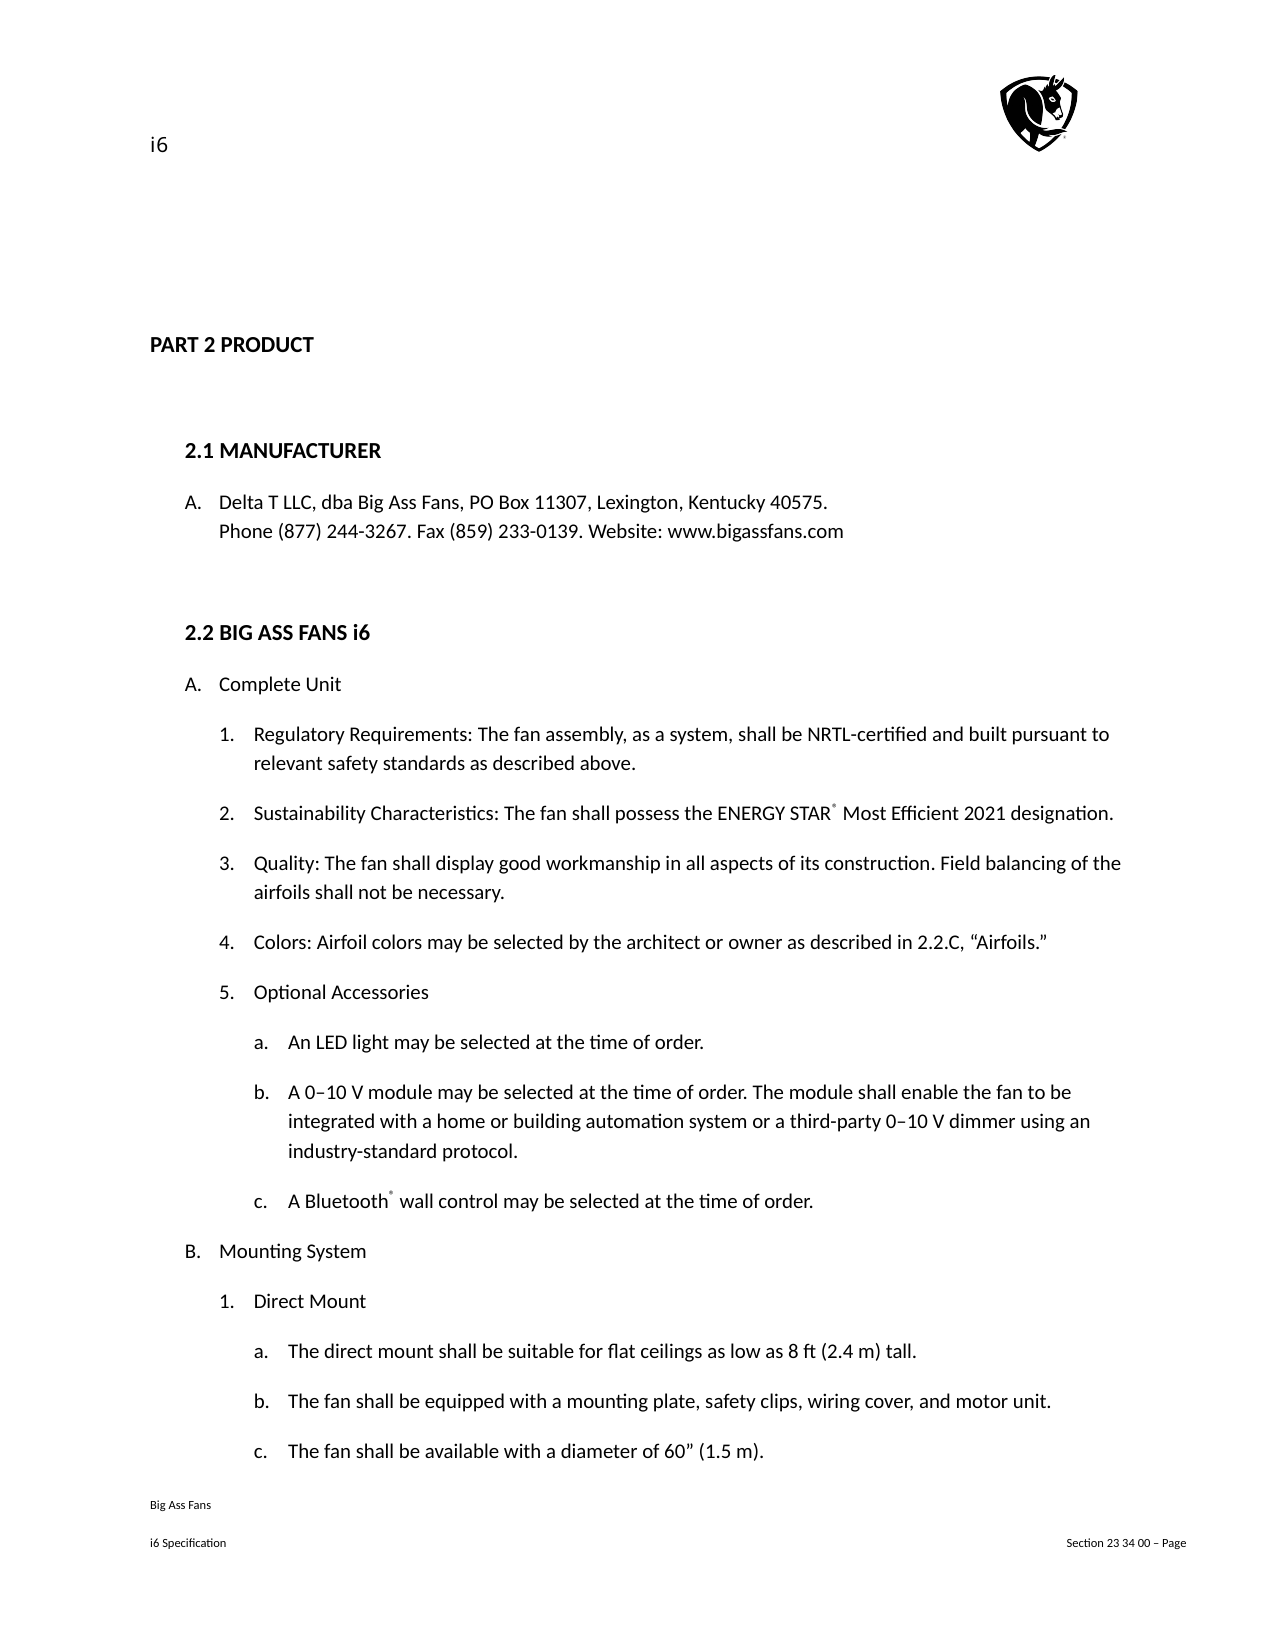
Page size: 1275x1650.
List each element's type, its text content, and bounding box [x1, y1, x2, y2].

text Regulatory Requirements: The fan assembly, as a system, shall be NRTL-certified and built pursuant to relevant safety standards as described above. [219, 721, 1125, 776]
text The direct mount shall be suitable for flat ceilings as low as 8 ft (2.4 m) tall. [253, 1338, 1125, 1363]
text A Bluetooth® wall control may be selected at the time of order. [253, 1188, 1125, 1213]
text Complete Unit [184, 671, 1125, 697]
text Delta T LLC, dba Big Ass Fans, PO Box 11307, Lexington, Kentucky 40575. Phone (877) 244-3267. Fax (859) 233-0139. Website: www.bigassfans.com [184, 489, 1125, 544]
picture [1000, 75, 1078, 152]
text Part 2 Product [150, 330, 1125, 358]
text Mounting System [184, 1238, 1125, 1263]
text A 0–10 V module may be selected at the time of order. The module shall enable the fan to be integrated with a home or building automation system or a third-party 0–10 V dimmer using an industry-standard protocol. [253, 1079, 1125, 1163]
text Colors: Airfoil colors may be selected by the architect or owner as described in 2.2.C, “Airfoils.” [219, 929, 1125, 955]
text Optional Accessories [219, 979, 1125, 1005]
text 2.1 Manufacturer [150, 436, 1125, 464]
text Direct Mount [219, 1288, 1125, 1313]
text Quality: The fan shall display good workmanship in all aspects of its construction. Field balancing of the airfoils shall not be necessary. [219, 850, 1125, 905]
text The fan shall be available with a diameter of 60” (1.5 m). [253, 1438, 1125, 1463]
text 2.2 BIG ASS FANS i6 [150, 618, 1125, 646]
text An LED light may be selected at the time of order. [253, 1029, 1125, 1055]
text Sustainability Characteristics: The fan shall possess the ENERGY STAR® Most Efficient 2021 designation. [219, 800, 1125, 826]
text The fan shall be equipped with a mounting plate, safety clips, wiring cover, and motor unit. [253, 1388, 1125, 1413]
